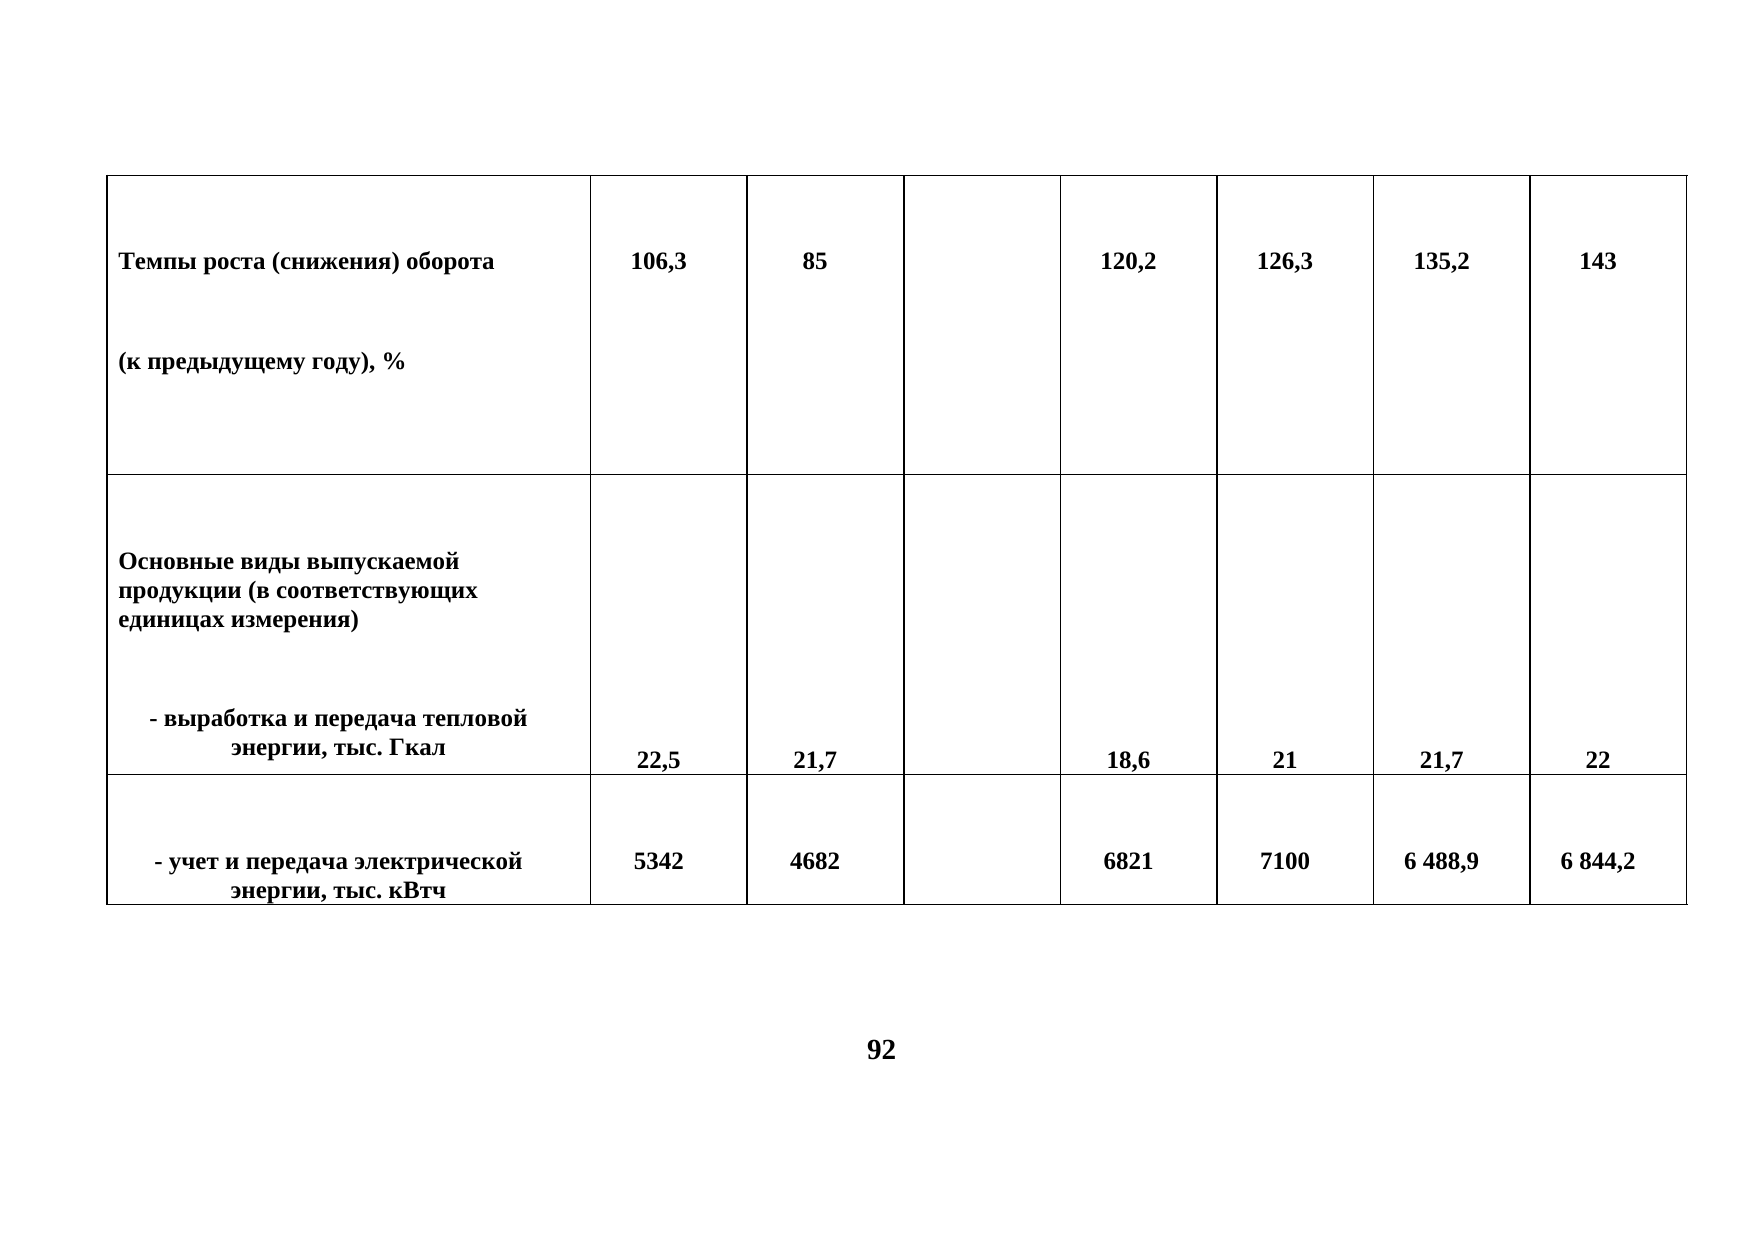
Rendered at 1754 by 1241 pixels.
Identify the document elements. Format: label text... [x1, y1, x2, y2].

table_cell 106,3 [591, 176, 746, 474]
table_cell [905, 176, 1060, 474]
table_cell 21,7 [1374, 475, 1529, 774]
table_cell 143 [1531, 176, 1686, 474]
table_cell - учет и передача электрической энергии, тыс. кВтч [108, 775, 590, 903]
table_cell [905, 775, 1060, 903]
table_cell 6821 [1061, 775, 1216, 903]
table_cell 4682 [748, 775, 903, 903]
table_cell 7100 [1218, 775, 1373, 903]
table_cell 6 488,9 [1374, 775, 1529, 903]
table_cell Темпы роста (снижения) оборота (к предыдущему году), % [108, 176, 590, 474]
table_cell 21 [1218, 475, 1373, 774]
table_cell 22,5 [591, 475, 746, 774]
table_cell 126,3 [1218, 176, 1373, 474]
table_cell 22 [1531, 475, 1686, 774]
table_cell 21,7 [748, 475, 903, 774]
table_cell 5342 [591, 775, 746, 903]
table_cell 135,2 [1374, 176, 1529, 474]
table_cell [905, 475, 1060, 774]
table_cell 85 [748, 176, 903, 474]
table_cell 120,2 [1061, 176, 1216, 474]
table_cell 6 844,2 [1531, 775, 1686, 903]
table_cell 18,6 [1061, 475, 1216, 774]
table_cell Основные виды выпускаемой продукции (в соответствующих единицах измерения) - выработка и передача тепловой энергии, тыс. Гкал [108, 475, 590, 774]
